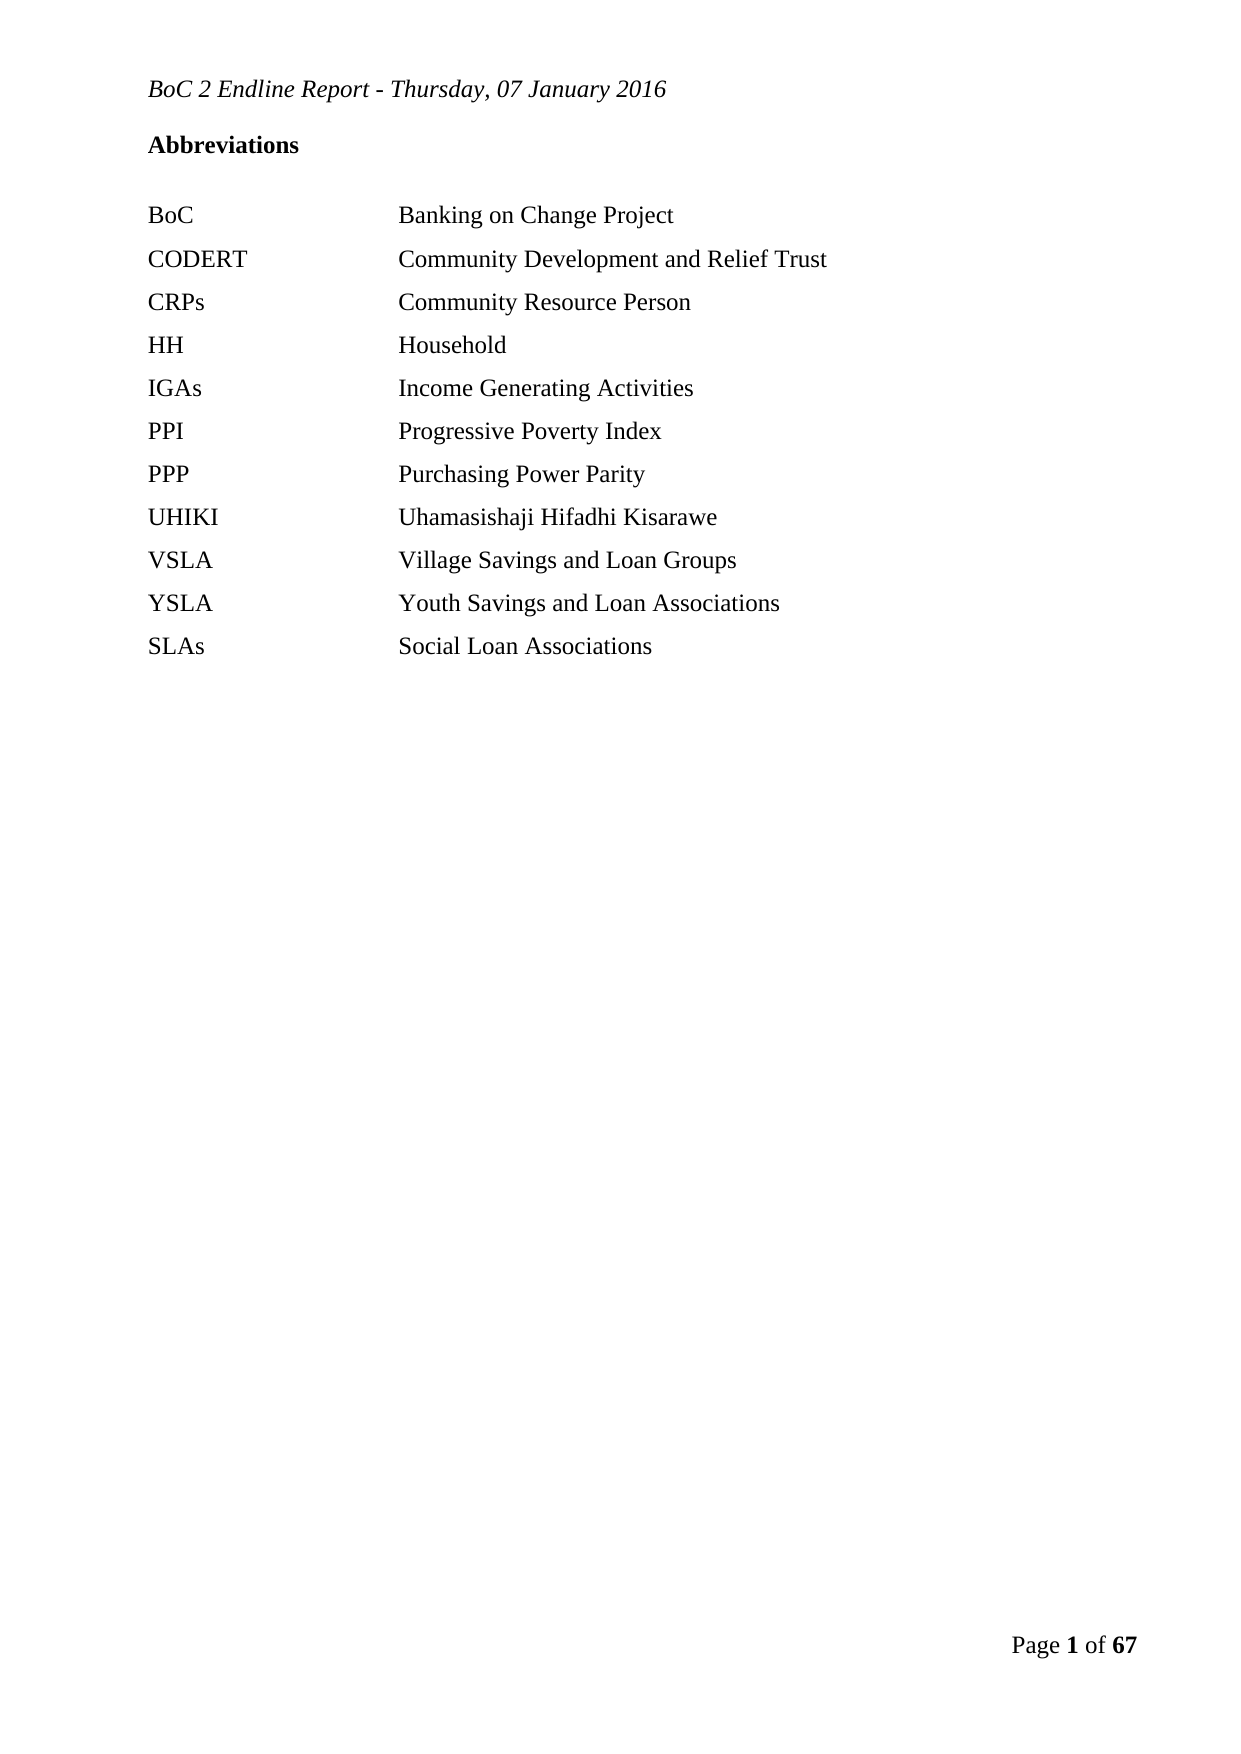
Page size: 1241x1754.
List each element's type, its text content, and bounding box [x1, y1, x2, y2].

table_cell UHIKI [136, 502, 387, 545]
table_cell Social Loan Associations [387, 631, 1063, 674]
table_cell Village Savings and Loan Groups [387, 545, 1063, 588]
subtitle Abbreviations [148, 131, 1137, 159]
table_cell VSLA [136, 545, 387, 588]
table_cell Purchasing Power Parity [387, 459, 1063, 502]
table_header BoC [136, 201, 387, 244]
table_cell SLAs [136, 631, 387, 674]
table_cell Community Resource Person [387, 287, 1063, 330]
table_cell Household [387, 330, 1063, 373]
table_cell Uhamasishaji Hifadhi Kisarawe [387, 502, 1063, 545]
table_cell Progressive Poverty Index [387, 416, 1063, 459]
table_cell CRPs [136, 287, 387, 330]
table_cell PPP [136, 459, 387, 502]
table_cell YSLA [136, 588, 387, 631]
table_cell CODERT [136, 244, 387, 287]
table_header Banking on Change Project [387, 201, 1063, 244]
table_cell Community Development and Relief Trust [387, 244, 1063, 287]
table_cell IGAs [136, 373, 387, 416]
table_cell Income Generating Activities [387, 373, 1063, 416]
table_cell Youth Savings and Loan Associations [387, 588, 1063, 631]
table_cell PPI [136, 416, 387, 459]
table_cell HH [136, 330, 387, 373]
